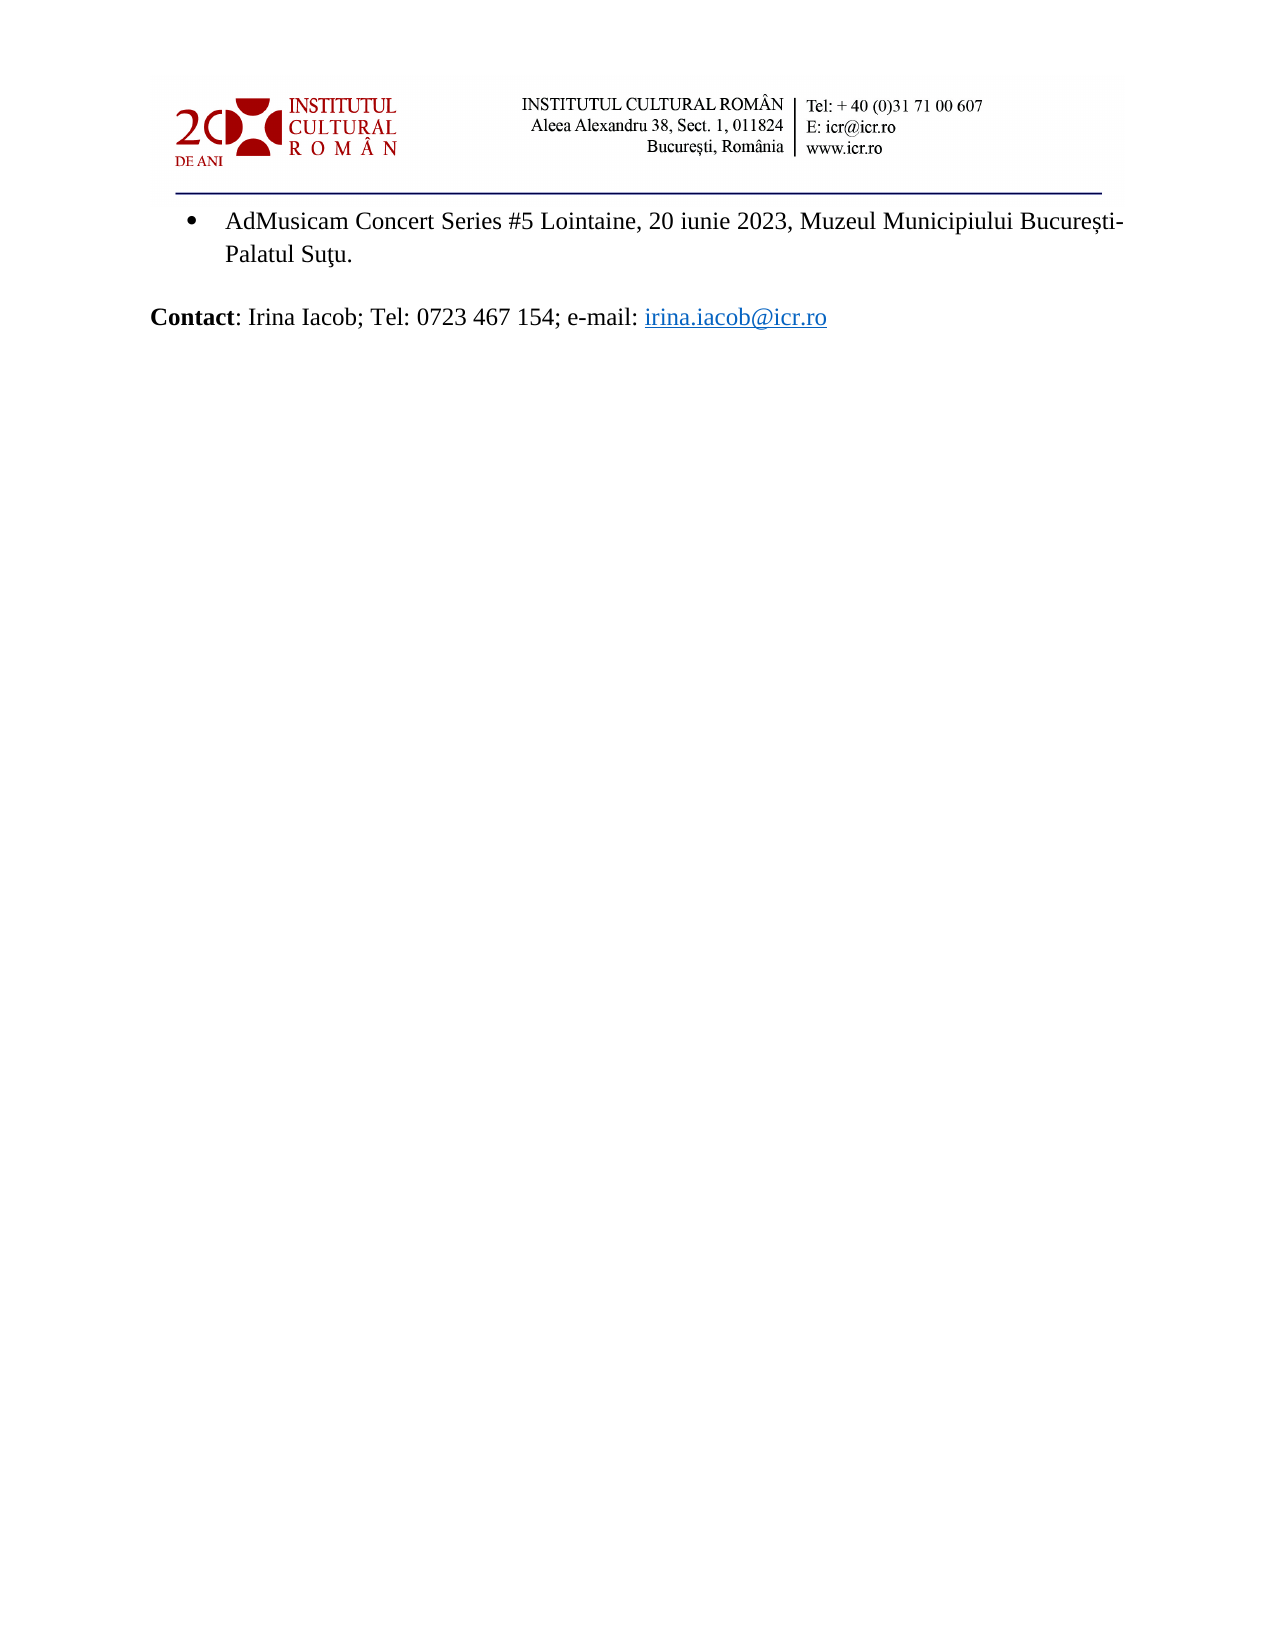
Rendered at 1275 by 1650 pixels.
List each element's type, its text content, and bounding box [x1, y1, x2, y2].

picture [150, 75, 1125, 207]
list AdMusicam Concert Series #5 Lointaine, 20 iunie 2023, Muzeul Municipiului București-Palatul Suţu. [187, 207, 1125, 268]
text Contact: Irina Iacob; Tel: 0723 467 154; e-mail: irina.iacob@icr.ro [150, 302, 1125, 330]
